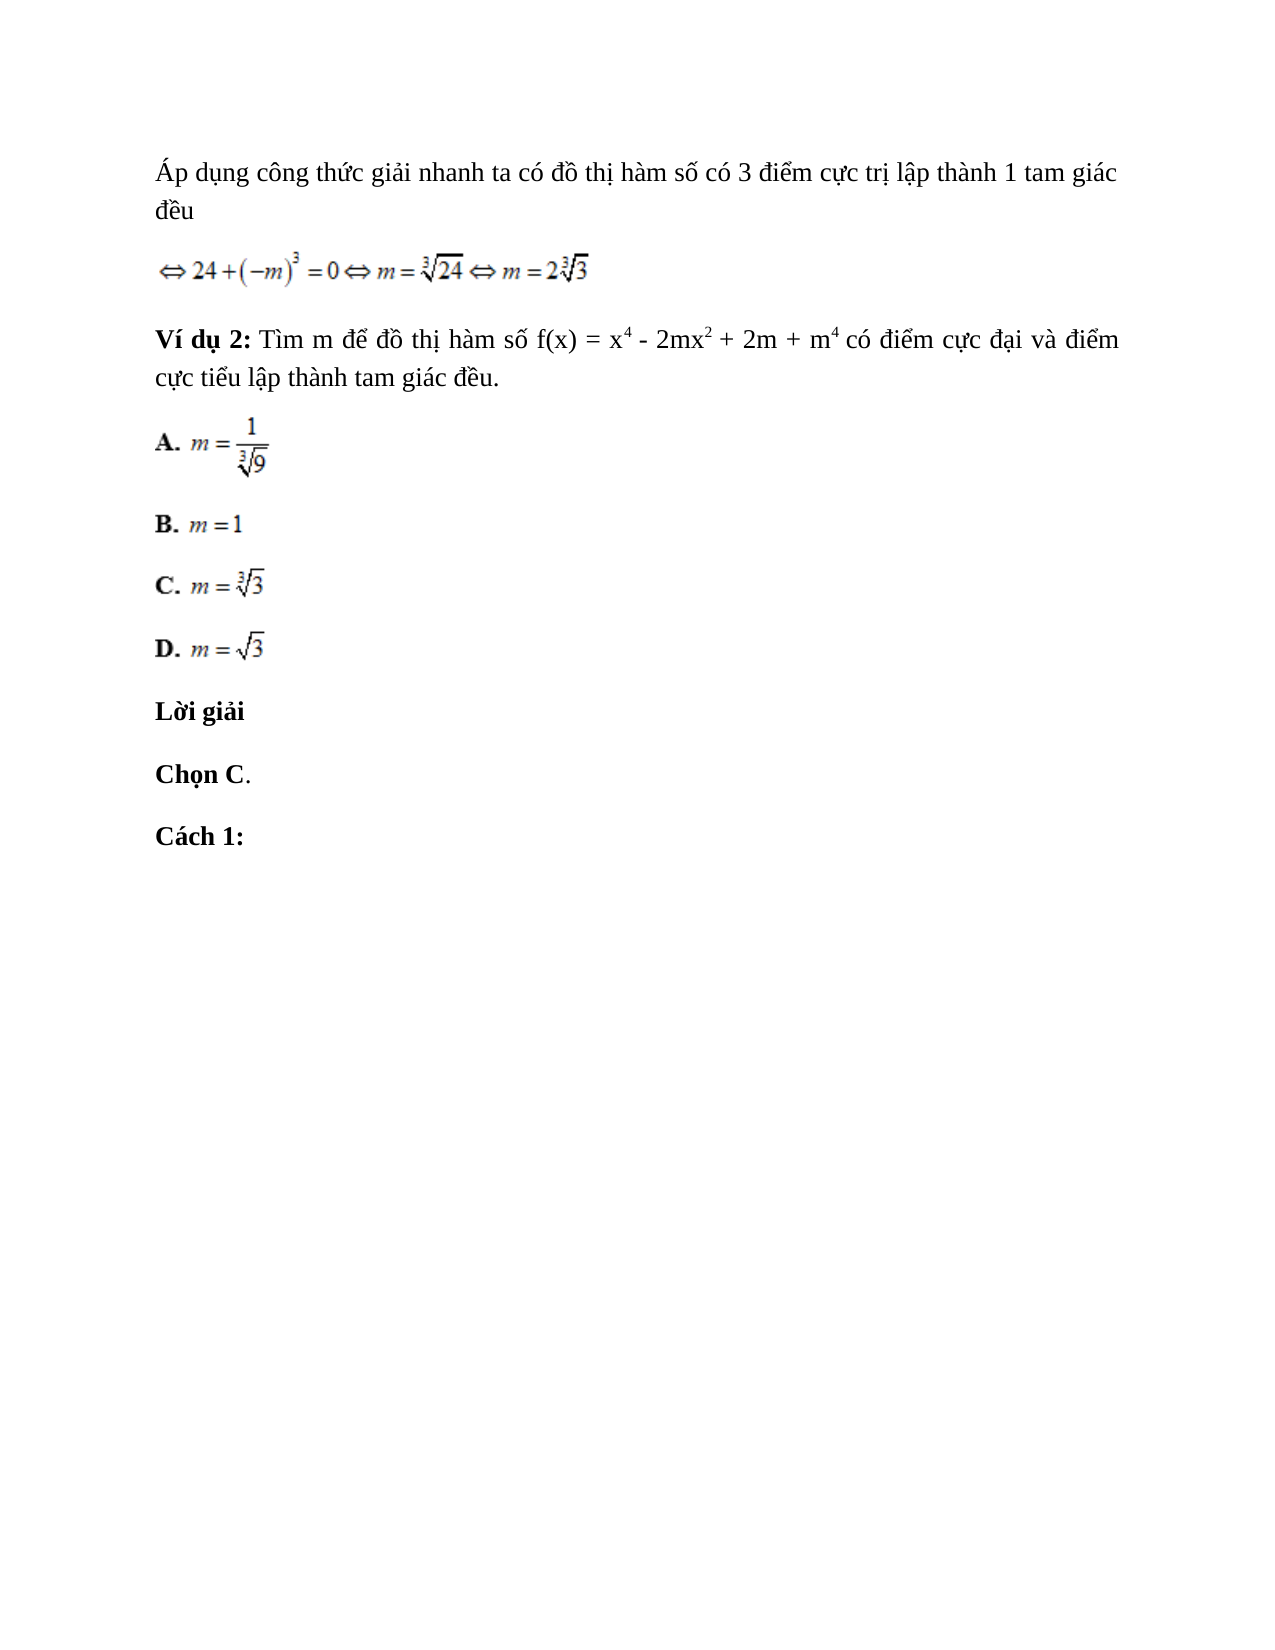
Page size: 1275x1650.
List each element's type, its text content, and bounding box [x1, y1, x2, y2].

picture [155, 250, 609, 292]
text Lời giải [155, 689, 1120, 727]
picture [155, 417, 310, 665]
text Áp dụng công thức giải nhanh ta có đồ thị hàm số có 3 điểm cực trị lập thành 1 tam giác đều [155, 150, 1120, 225]
text Chọn C. [155, 752, 1120, 789]
text Ví dụ 2: Tìm m để đồ thị hàm số f(x) = x4 - 2mx2 + 2m + m4 có điểm cực đại và điểm cực tiểu lập thành tam giác đều. [155, 317, 1120, 392]
text Cách 1: [155, 814, 1120, 852]
